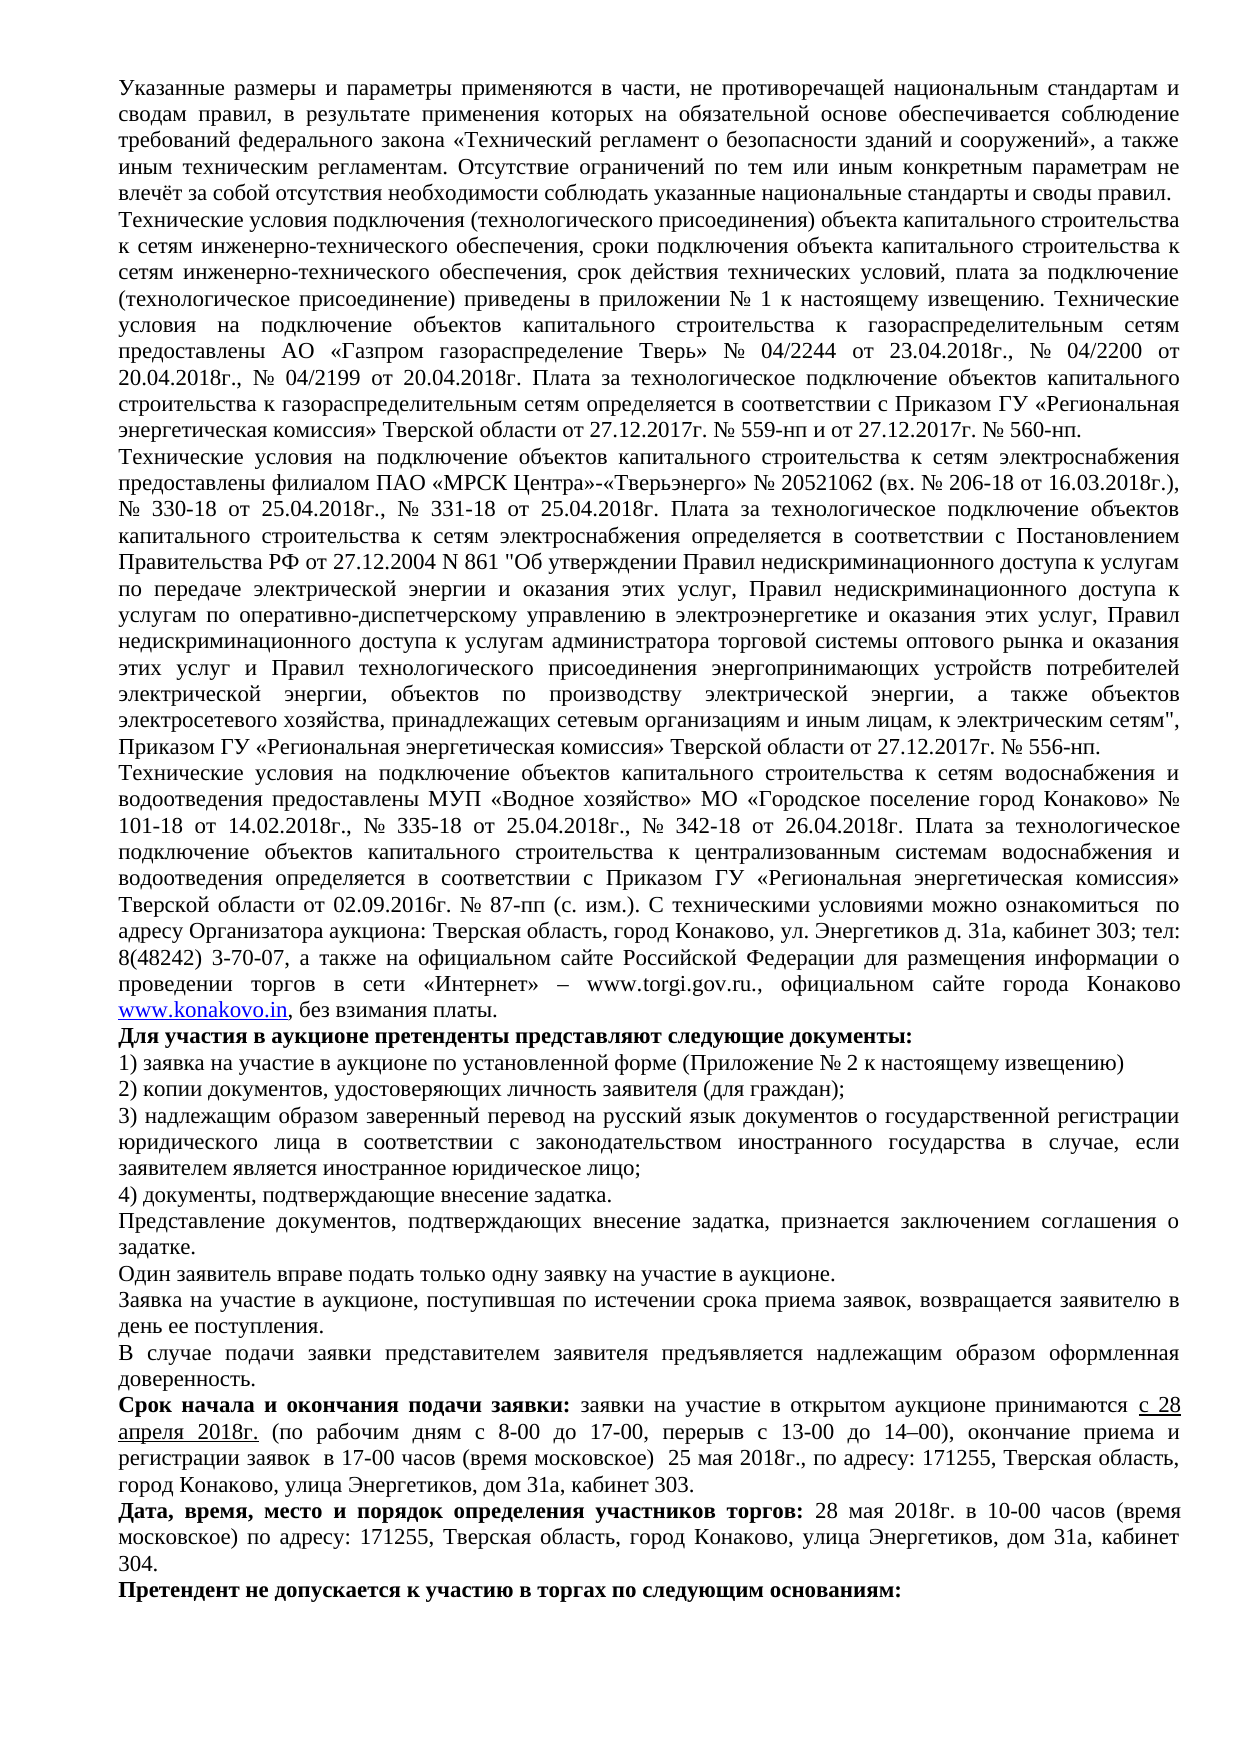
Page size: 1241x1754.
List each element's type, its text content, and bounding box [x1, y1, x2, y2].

text Претендент не допускается к участию в торгах по следующим основаниям: [118, 1576, 1181, 1602]
text 2) копии документов, удостоверяющих личность заявителя (для граждан); [118, 1075, 1181, 1102]
text Технические условия на подключение объектов капитального строительства к сетям водоснабжения и водоотведения предоставлены МУП «Водное хозяйство» МО «Городское поселение город Конаково» № 101-18 от 14.02.2018г., № 335-18 от 25.04.2018г., № 342-18 от 26.04.2018г. Плата за технологическое подключение объектов капитального строительства к централизованным системам водоснабжения и водоотведения определяется в соответствии с Приказом ГУ «Региональная энергетическая комиссия» Тверской области от 02.09.2016г. № 87-пп (с. изм.). С техническими условиями можно ознакомиться по адресу Организатора аукциона: Тверская область, город Конаково, ул. Энергетиков д. 31а, кабинет 303; тел: 8(48242) 3-70-07, а также на официальном сайте Российской Федерации для размещения информации о проведении торгов в сети «Интернет» – www.torgi.gov.ru., официальном сайте города Конаково www.konakovo.in, без взимания платы. [118, 759, 1181, 1023]
text Технические условия подключения (технологического присоединения) объекта капитального строительства к сетям инженерно-технического обеспечения, сроки подключения объекта капитального строительства к сетям инженерно-технического обеспечения, срок действия технических условий, плата за подключение (технологическое присоединение) приведены в приложении № 1 к настоящему извещению. Технические условия на подключение объектов капитального строительства к газораспределительным сетям предоставлены АО «Газпром газораспределение Тверь» № 04/2244 от 23.04.2018г., № 04/2200 от 20.04.2018г., № 04/2199 от 20.04.2018г. Плата за технологическое подключение объектов капитального строительства к газораспределительным сетям определяется в соответствии с Приказом ГУ «Региональная энергетическая комиссия» Тверской области от 27.12.2017г. № 559-нп и от 27.12.2017г. № 560-нп. [118, 206, 1181, 443]
text Для участия в аукционе претенденты представляют следующие документы: [118, 1023, 1181, 1049]
text Указанные размеры и параметры применяются в части, не противоречащей национальным стандартам и сводам правил, в результате применения которых на обязательной основе обеспечивается соблюдение требований федерального закона «Технический регламент о безопасности зданий и сооружений», а также иным техническим регламентам. Отсутствие ограничений по тем или иным конкретным параметрам не влечёт за собой отсутствия необходимости соблюдать указанные национальные стандарты и своды правил. [118, 74, 1181, 206]
text Заявка на участие в аукционе, поступившая по истечении срока приема заявок, возвращается заявителю в день ее поступления. [118, 1286, 1181, 1339]
text Один заявитель вправе подать только одну заявку на участие в аукционе. [118, 1260, 1181, 1286]
text В случае подачи заявки представителем заявителя предъявляется надлежащим образом оформленная доверенность. [118, 1339, 1181, 1392]
text Срок начала и окончания подачи заявки: заявки на участие в открытом аукционе принимаются с 28 апреля 2018г. (по рабочим дням с 8-00 до 17-00, перерыв с 13-00 до 14–00), окончание приема и регистрации заявок в 17-00 часов (время московское) 25 мая 2018г., по адресу: 171255, Тверская область, город Конаково, улица Энергетиков, дом 31а, кабинет 303. [118, 1392, 1181, 1497]
text 4) документы, подтверждающие внесение задатка. [118, 1181, 1181, 1207]
text Технические условия на подключение объектов капитального строительства к сетям электроснабжения предоставлены филиалом ПАО «МРСК Центра»-«Тверьэнерго» № 20521062 (вх. № 206-18 от 16.03.2018г.), № 330-18 от 25.04.2018г., № 331-18 от 25.04.2018г. Плата за технологическое подключение объектов капитального строительства к сетям электроснабжения определяется в соответствии с Постановлением Правительства РФ от 27.12.2004 N 861 "Об утверждении Правил недискриминационного доступа к услугам по передаче электрической энергии и оказания этих услуг, Правил недискриминационного доступа к услугам по оперативно-диспетчерскому управлению в электроэнергетике и оказания этих услуг, Правил недискриминационного доступа к услугам администратора торговой системы оптового рынка и оказания этих услуг и Правил технологического присоединения энергопринимающих устройств потребителей электрической энергии, объектов по производству электрической энергии, а также объектов электросетевого хозяйства, принадлежащих сетевым организациям и иным лицам, к электрическим сетям", Приказом ГУ «Региональная энергетическая комиссия» Тверской области от 27.12.2017г. № 556-нп. [118, 443, 1181, 759]
text 1) заявка на участие в аукционе по установленной форме (Приложение № 2 к настоящему извещению) [118, 1049, 1181, 1075]
text 3) надлежащим образом заверенный перевод на русский язык документов о государственной регистрации юридического лица в соответствии с законодательством иностранного государства в случае, если заявителем является иностранное юридическое лицо; [118, 1102, 1181, 1181]
text Дата, время, место и порядок определения участников торгов: 28 мая 2018г. в 10-00 часов (время московское) по адресу: 171255, Тверская область, город Конаково, улица Энергетиков, дом 31а, кабинет 304. [118, 1497, 1181, 1576]
text Представление документов, подтверждающих внесение задатка, признается заключением соглашения о задатке. [118, 1207, 1181, 1260]
